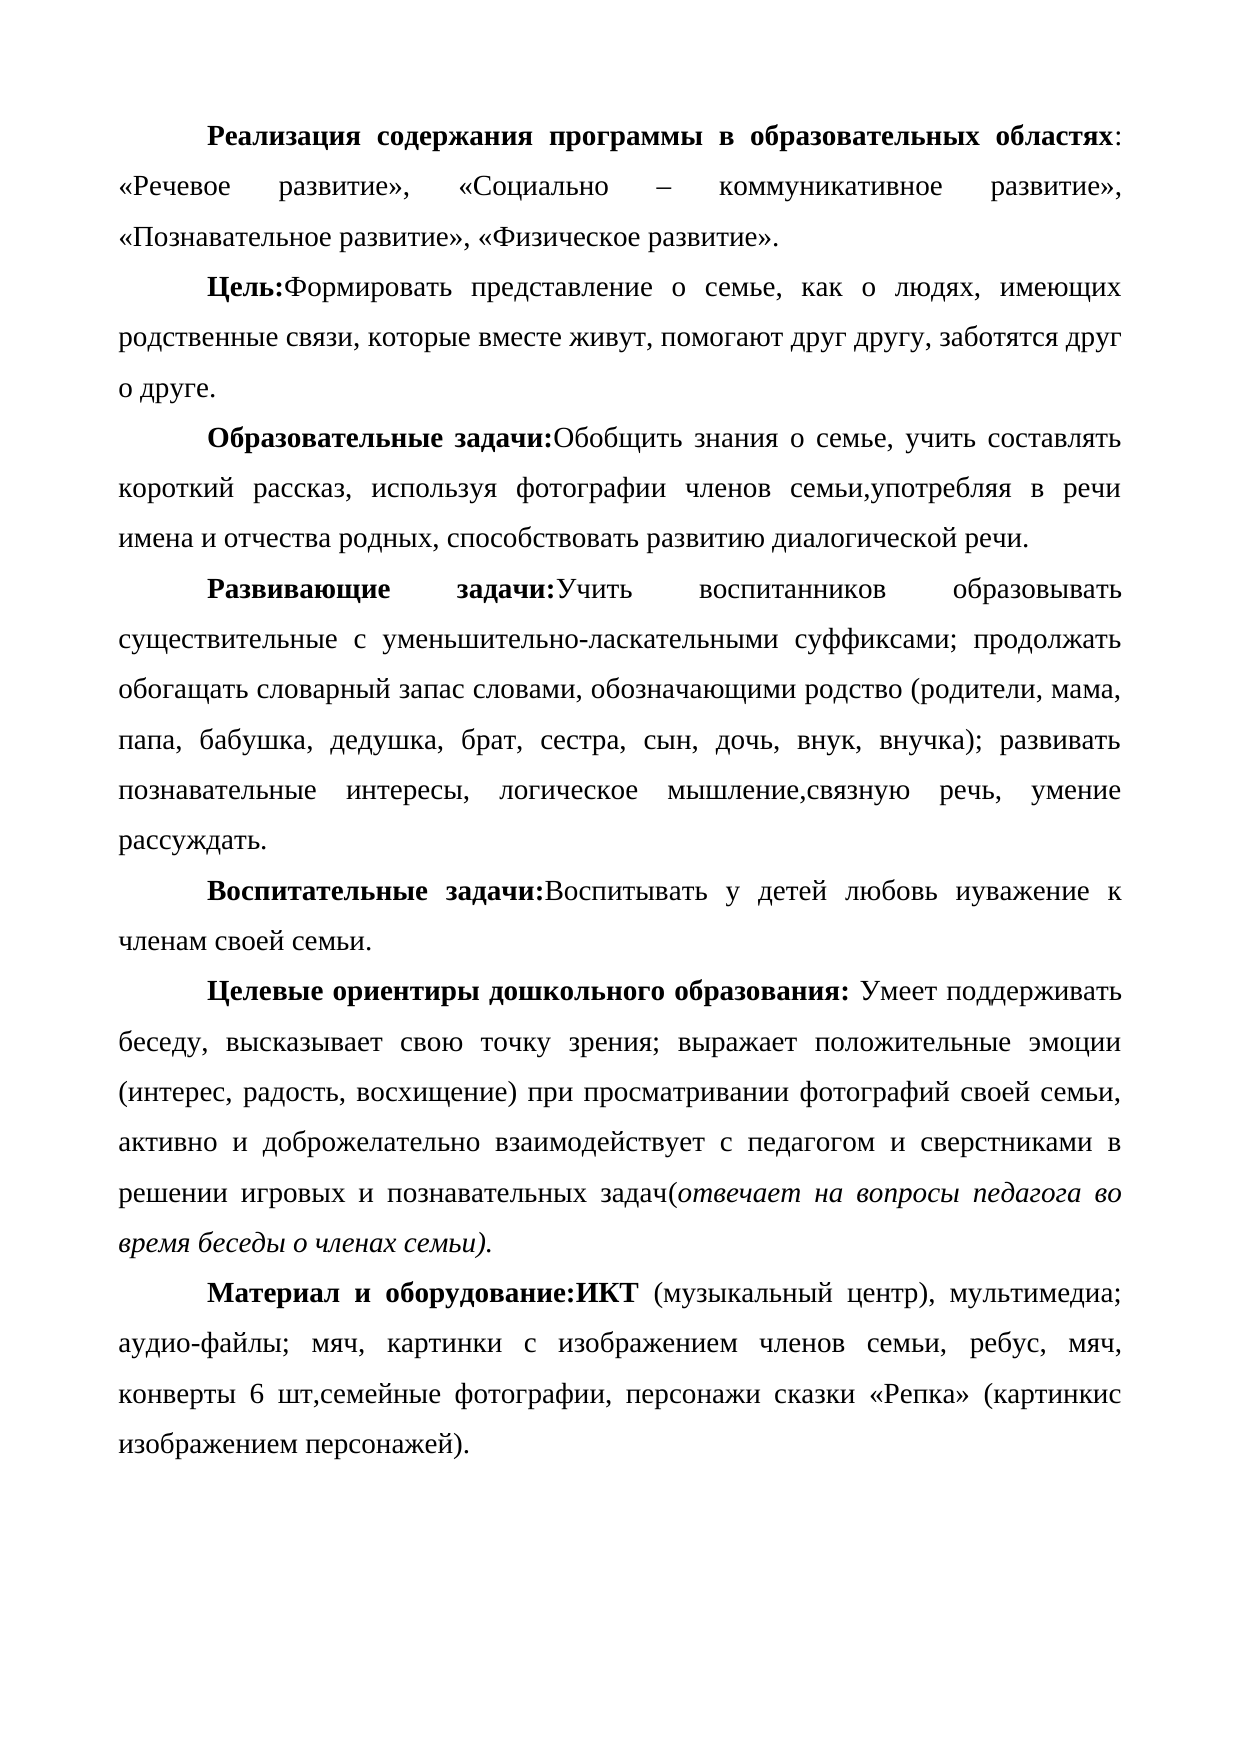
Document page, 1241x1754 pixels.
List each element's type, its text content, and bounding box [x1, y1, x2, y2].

text Материал и оборудование:ИКТ (музыкальный центр), мультимедиа; аудио-файлы; мяч, картинки с изображением членов семьи, ребус, мяч, конверты 6 шт,семейные фотографии, персонажи сказки «Репка» (картинкис изображением персонажей). [118, 1275, 1122, 1460]
text Цель:Формировать представление о семье, как о людях, имеющих родственные связи, которые вместе живут, помогают друг другу, заботятся друг о друге. [118, 269, 1122, 403]
text Развивающие задачи:Учить воспитанников образовывать существительные с уменьшительно-ласкательными суффиксами; продолжать обогащать словарный запас словами, обозначающими родство (родители, мама, папа, бабушка, дедушка, брат, сестра, сын, дочь, внук, внучка); развивать познавательные интересы, логическое мышление,связную речь, умение рассуждать. [118, 571, 1122, 856]
text Целевые ориентиры дошкольного образования: Умеет поддерживать беседу, высказывает свою точку зрения; выражает положительные эмоции (интерес, радость, восхищение) при просматривании фотографий своей семьи, активно и доброжелательно взаимодействует с педагогом и сверстниками в решении игровых и познавательных задач(отвечает на вопросы педагога во время беседы о членах семьи). [118, 973, 1122, 1258]
text Реализация содержания программы в образовательных областях: «Речевое развитие», «Социально – коммуникативное развитие», «Познавательное развитие», «Физическое развитие». [118, 118, 1122, 252]
text Воспитательные задачи:Воспитывать у детей любовь иуважение к членам своей семьи. [118, 873, 1122, 957]
text Образовательные задачи:Обобщить знания о семье, учить составлять короткий рассказ, используя фотографии членов семьи,употребляя в речи имена и отчества родных, способствовать развитию диалогической речи. [118, 420, 1122, 554]
